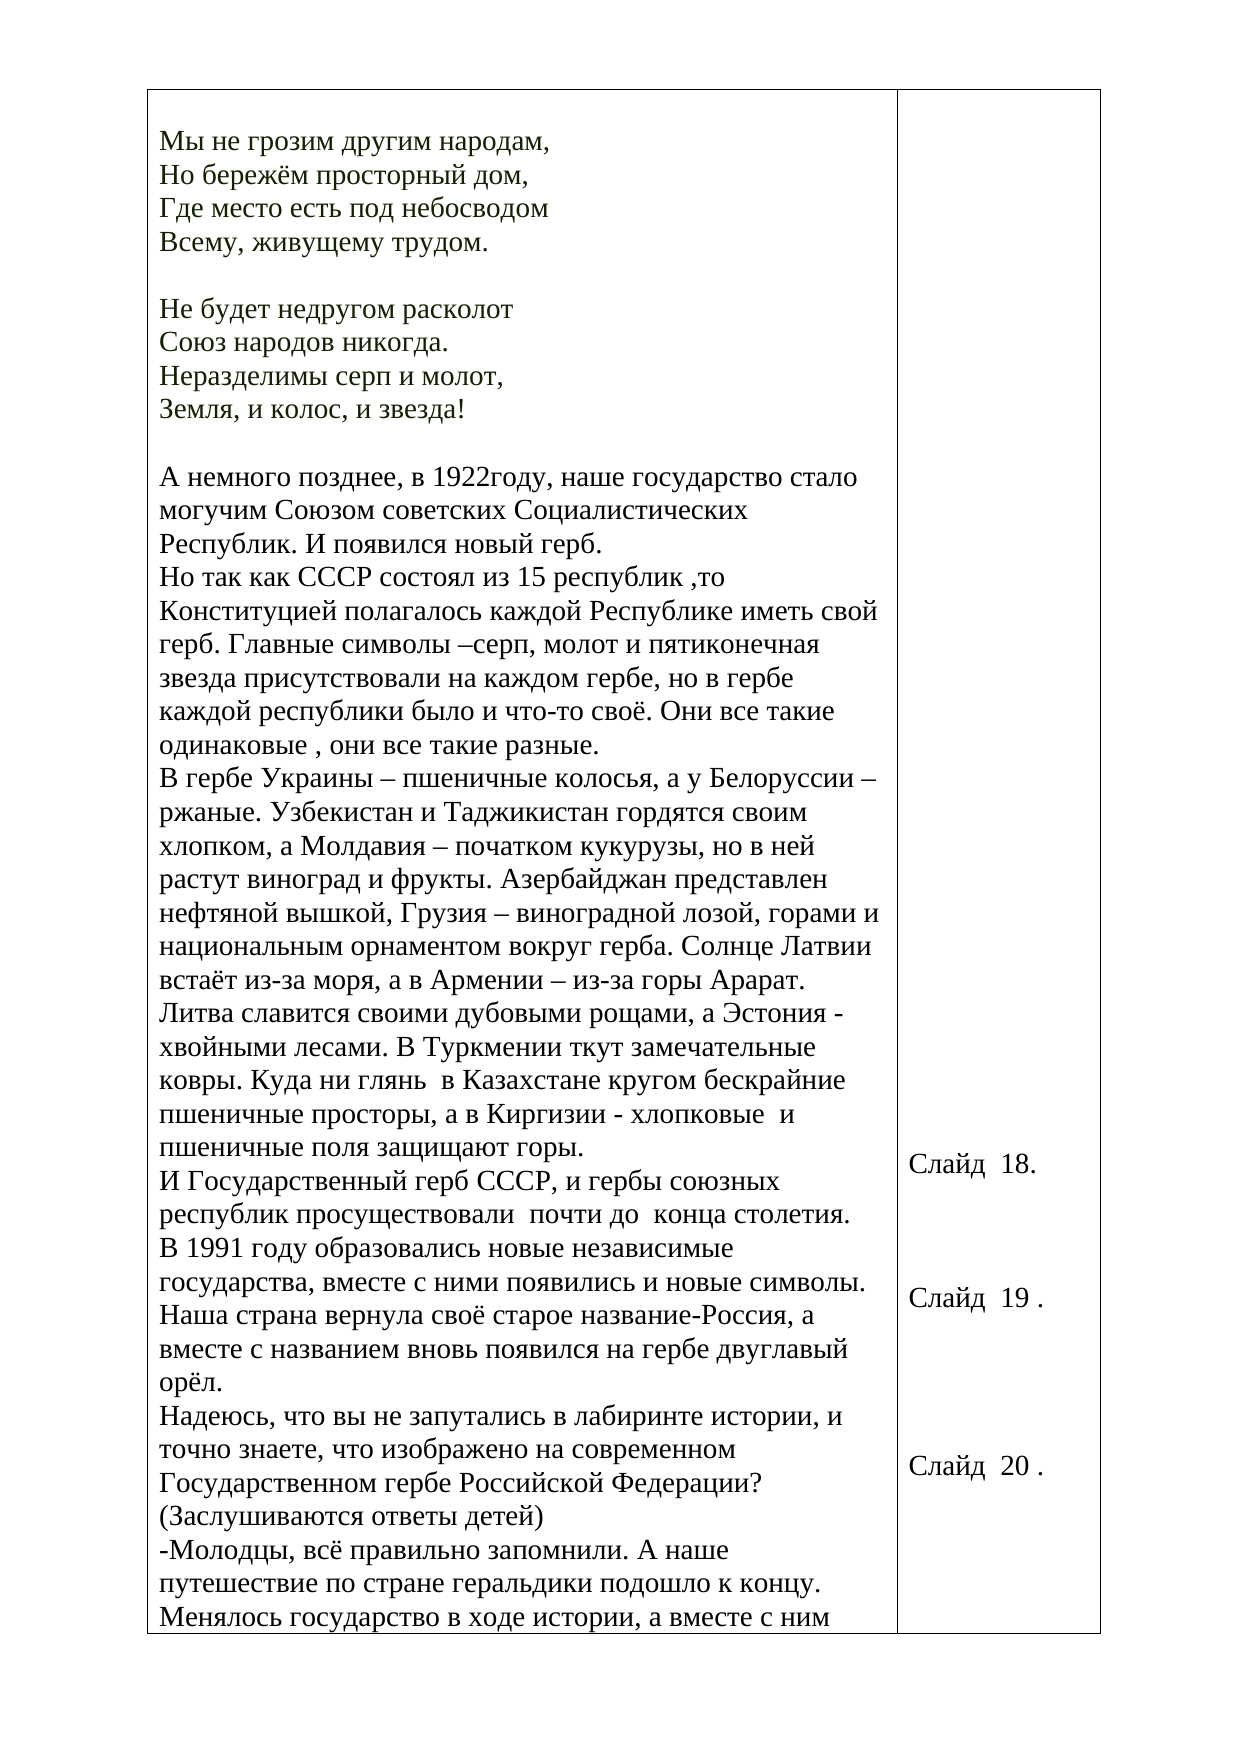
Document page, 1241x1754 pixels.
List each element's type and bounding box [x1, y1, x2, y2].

table_cell [148, 90, 897, 1633]
table_cell [898, 90, 1100, 1633]
